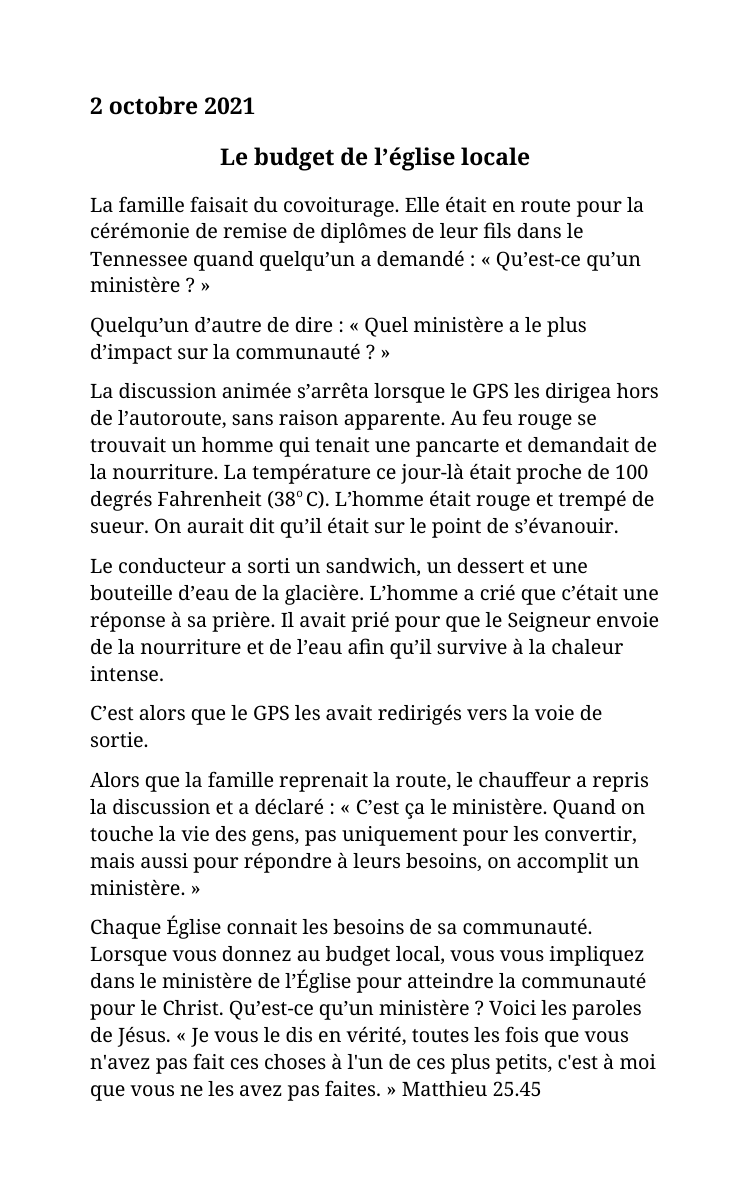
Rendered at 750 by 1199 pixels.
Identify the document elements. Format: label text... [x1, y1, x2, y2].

text Alors que la famille reprenait la route, le chauffeur a repris la discussion et a déclaré : « C’est ça le ministère. Quand on touche la vie des gens, pas uniquement pour les convertir, mais aussi pour répondre à leurs besoins, on accomplit un ministère. » [90, 766, 660, 901]
text La famille faisait du covoiturage. Elle était en route pour la cérémonie de remise de diplômes de leur fils dans le Tennessee quand quelqu’un a demandé : « Qu’est-ce qu’un ministère ? » [90, 191, 660, 299]
text 2 octobre 2021 [90, 90, 660, 121]
text Chaque Église connait les besoins de sa communauté. Lorsque vous donnez au budget local, vous vous impliquez dans le ministère de l’Église pour atteindre la communauté pour le Christ. Qu’est-ce qu’un ministère ? Voici les paroles de Jésus. « Je vous le dis en vérité, toutes les fois que vous n'avez pas fait ces choses à l'un de ces plus petits, c'est à moi que vous ne les avez pas faites. » Matthieu 25.45 [90, 913, 660, 1102]
text Quelqu’un d’autre de dire : « Quel ministère a le plus d’impact sur la communauté ? » [90, 311, 660, 365]
text C’est alors que le GPS les avait redirigés vers la voie de sortie. [90, 699, 660, 753]
text Le budget de l’église locale [90, 140, 660, 172]
text La discussion animée s’arrêta lorsque le GPS les dirigea hors de l’autoroute, sans raison apparente. Au feu rouge se trouvait un homme qui tenait une pancarte et demandait de la nourriture. La température ce jour-là était proche de 100 degrés Fahrenheit (38o C). L’homme était rouge et trempé de sueur. On aurait dit qu’il était sur le point de s’évanouir. [90, 378, 660, 539]
text Le conducteur a sorti un sandwich, un dessert et une bouteille d’eau de la glacière. L’homme a crié que c’était une réponse à sa prière. Il avait prié pour que le Seigneur envoie de la nourriture et de l’eau afin qu’il survive à la chaleur intense. [90, 552, 660, 687]
